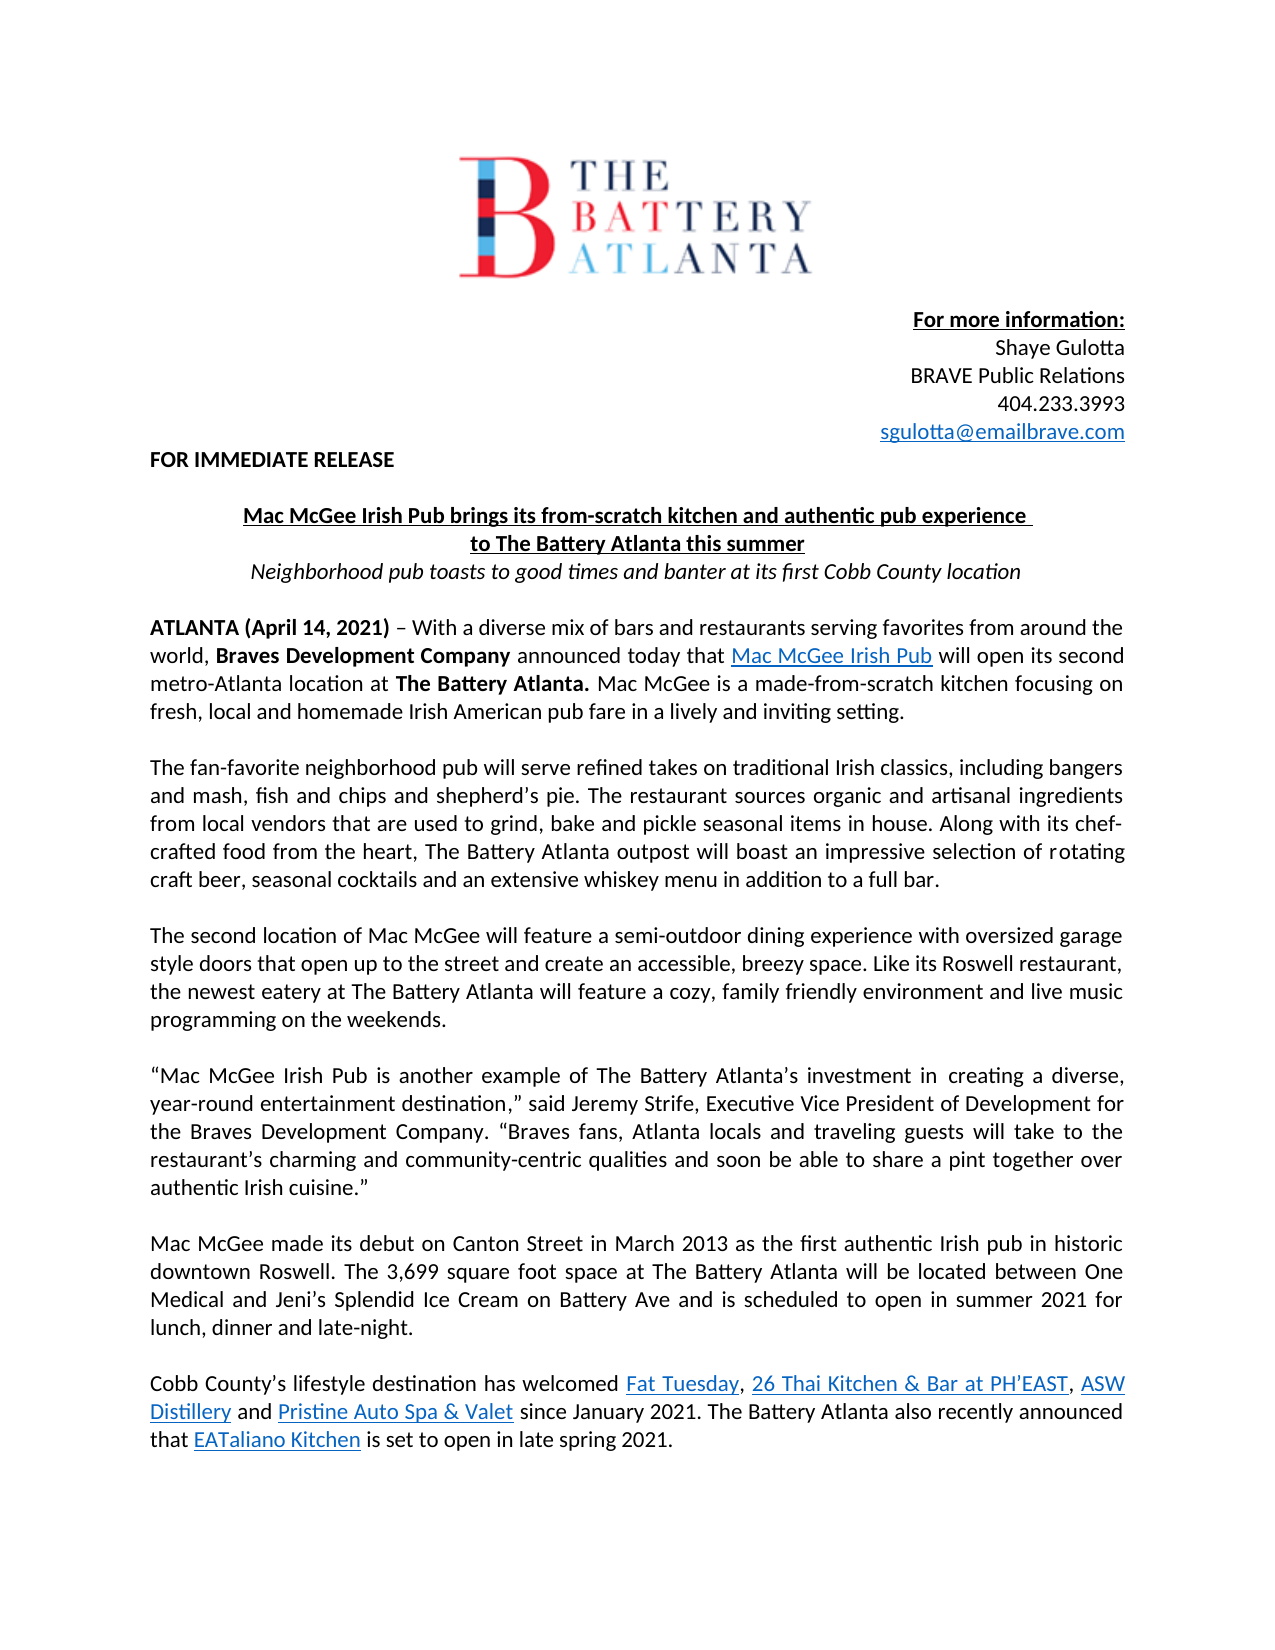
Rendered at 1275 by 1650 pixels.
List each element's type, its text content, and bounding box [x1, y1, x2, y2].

picture [458, 150, 817, 280]
text FOR IMMEDIATE RELEASE [150, 445, 1125, 473]
text Mac McGee made its debut on Canton Street in March 2013 as the first authentic Irish pub in historic downtown Roswell. The 3,699 square foot space at The Battery Atlanta will be located between One Medical and Jeni’s Splendid Ice Cream on Battery Ave and is scheduled to open in summer 2021 for lunch, dinner and late-night. [150, 1229, 1125, 1341]
text 404.233.3993 [150, 389, 1125, 417]
text The fan-favorite neighborhood pub will serve refined takes on traditional Irish classics, including bangers and mash, fish and chips and shepherd’s pie. The restaurant sources organic and artisanal ingredients from local vendors that are used to grind, bake and pickle seasonal items in house. Along with its chef-crafted food from the heart, The Battery Atlanta outpost will boast an impressive selection of rotating craft beer, seasonal cocktails and an extensive whiskey menu in addition to a full bar. [150, 753, 1125, 893]
text Mac McGee Irish Pub brings its from-scratch kitchen and authentic pub experience to The Battery Atlanta this summer [150, 501, 1125, 557]
text Neighborhood pub toasts to good times and banter at its first Cobb County location [150, 557, 1125, 585]
text For more information: [150, 305, 1125, 333]
text Cobb County’s lifestyle destination has welcomed Fat Tuesday, 26 Thai Kitchen & Bar at PH’EAST, ASW Distillery and Pristine Auto Spa & Valet since January 2021. The Battery Atlanta also recently announced that EATaliano Kitchen is set to open in late spring 2021. [150, 1369, 1125, 1453]
text The second location of Mac McGee will feature a semi-outdoor dining experience with oversized garage style doors that open up to the street and create an accessible, breezy space. Like its Roswell restaurant, the newest eatery at The Battery Atlanta will feature a cozy, family friendly environment and live music programming on the weekends. [150, 921, 1125, 1033]
text ATLANTA (April 14, 2021) – With a diverse mix of bars and restaurants serving favorites from around the world, Braves Development Company announced today that Mac McGee Irish Pub will open its second metro-Atlanta location at The Battery Atlanta. Mac McGee is a made-from-scratch kitchen focusing on fresh, local and homemade Irish American pub fare in a lively and inviting setting. [150, 613, 1125, 725]
text BRAVE Public Relations [150, 361, 1125, 389]
text sgulotta@emailbrave.com [150, 417, 1125, 445]
text “Mac McGee Irish Pub is another example of The Battery Atlanta’s investment in creating a diverse, year-round entertainment destination,” said Jeremy Strife, Executive Vice President of Development for the Braves Development Company. “Braves fans, Atlanta locals and traveling guests will take to the restaurant’s charming and community-centric qualities and soon be able to share a pint together over authentic Irish cuisine.” [150, 1061, 1125, 1201]
text Shaye Gulotta [150, 333, 1125, 361]
